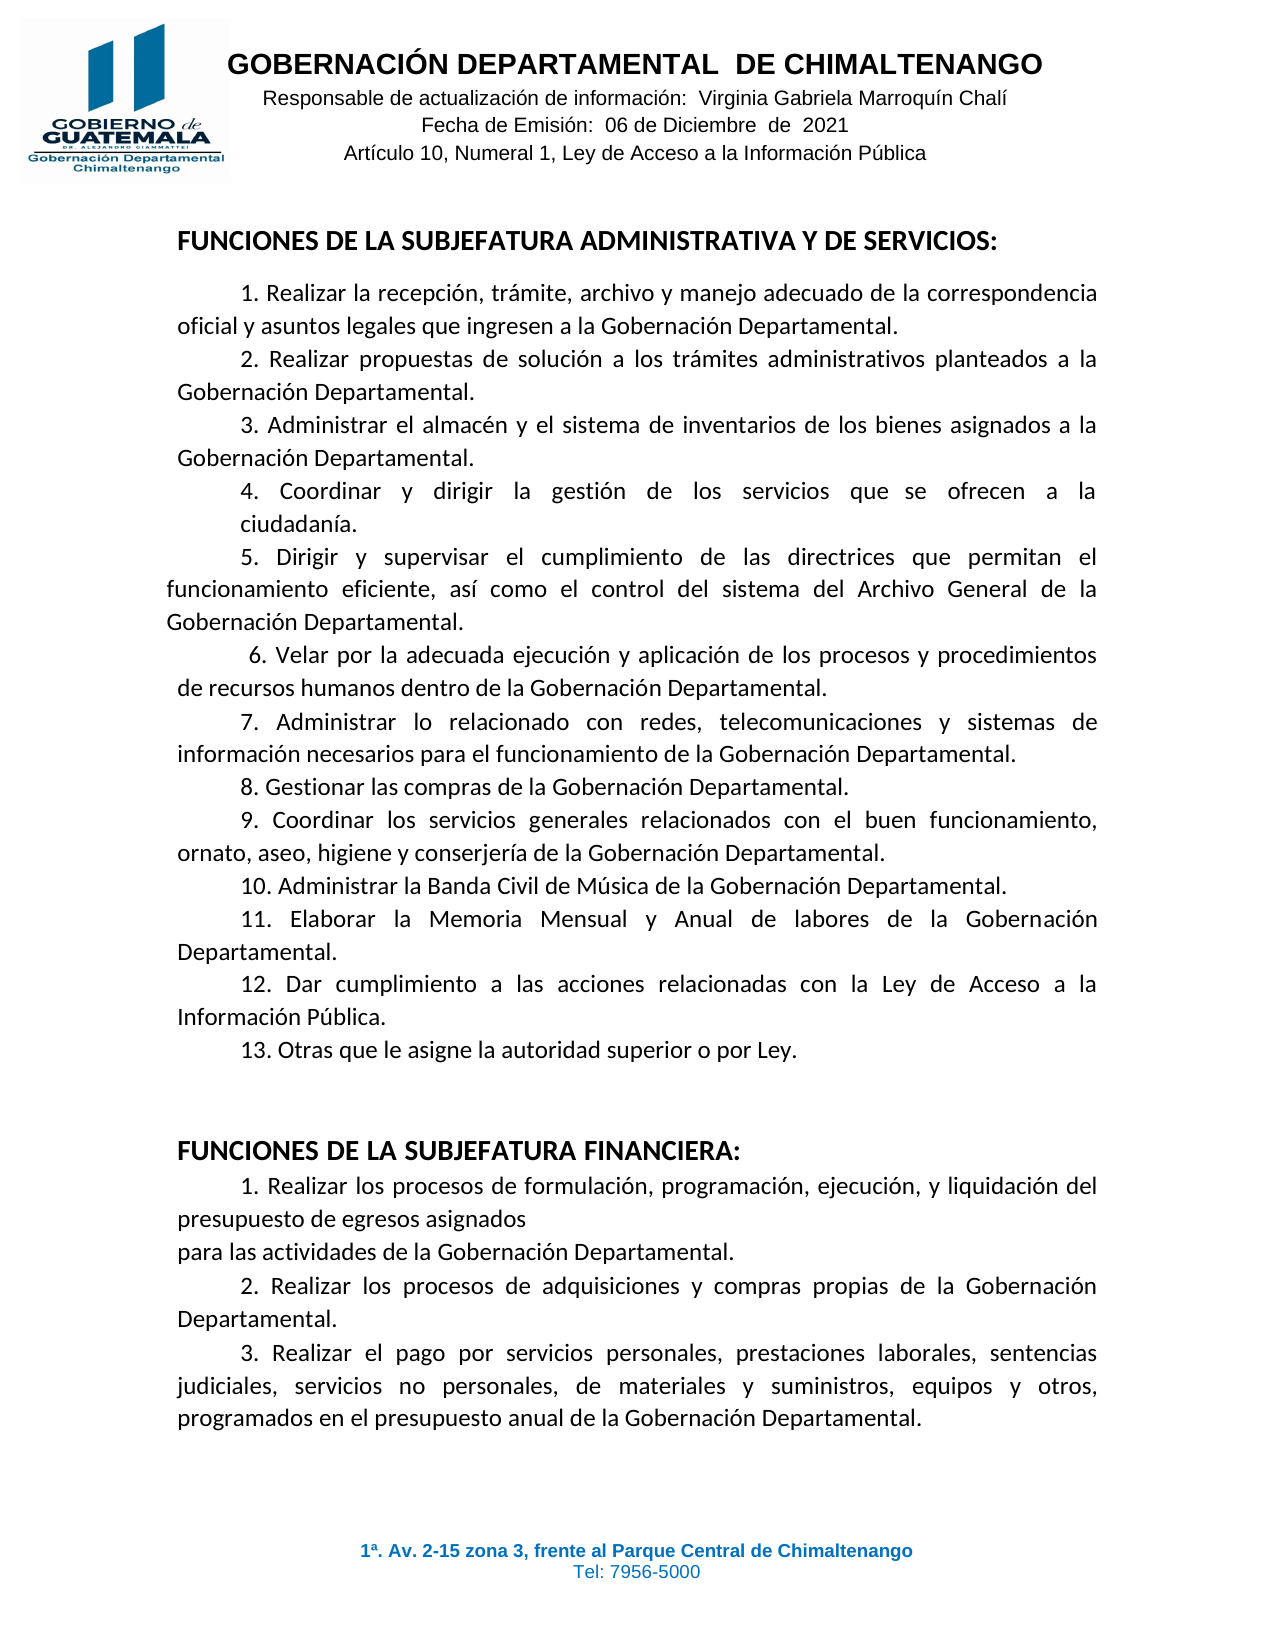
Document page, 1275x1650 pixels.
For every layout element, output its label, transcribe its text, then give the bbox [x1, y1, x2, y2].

text 1. Realizar los procesos de formulación, programación, ejecución, y liquidación del presupuesto de egresos asignados [177, 1168, 1097, 1234]
text 11. Elaborar la Memoria Mensual y Anual de labores de la Gobernación Departamental. [177, 903, 1098, 966]
text 2. Realizar los procesos de adquisiciones y compras propias de la Gobernación Departamental. [177, 1271, 1098, 1334]
text 7. Administrar lo relacionado con redes, telecomunicaciones y sistemas de información necesarios para el funcionamiento de la Gobernación Departamental. [177, 706, 1098, 769]
text 12. Dar cumplimiento a las acciones relacionadas con la Ley de Acceso a la Información Pública. [177, 969, 1098, 1032]
text 8. Gestionar las compras de la Gobernación Departamental. [177, 771, 1098, 802]
text FUNCIONES DE LA SUBJEFATURA FINANCIERA: [177, 1134, 1097, 1167]
text 13. Otras que le asigne la autoridad superior o por Ley. [177, 1034, 1098, 1065]
text 2. Realizar propuestas de solución a los trámites administrativos planteados a la Gobernación Departamental. [177, 343, 1097, 407]
text 3. Administrar el almacén y el sistema de inventarios de los bienes asignados a la Gobernación Departamental. [177, 409, 1097, 472]
text 4. Coordinar y dirigir la gestión de los servicios que se ofrecen a la ciudadanía. [240, 475, 1097, 538]
text para las actividades de la Gobernación Departamental. [177, 1236, 1098, 1267]
picture [19, 18, 231, 183]
text 9. Coordinar los servicios generales relacionados con el buen funcionamiento, ornato, aseo, higiene y conserjería de la Gobernación Departamental. [177, 804, 1098, 867]
text 10. Administrar la Banda Civil de Música de la Gobernación Departamental. [177, 870, 1098, 901]
text FUNCIONES DE LA SUBJEFATURA ADMINISTRATIVA Y DE SERVICIOS: [177, 222, 1001, 258]
text 3. Realizar el pago por servicios personales, prestaciones laborales, sentencias judiciales, servicios no personales, de materiales y suministros, equipos y otros, programados en el presupuesto anual de la Gobernación Departamental. [177, 1337, 1098, 1433]
text 1. Realizar la recepción, trámite, archivo y manejo adecuado de la correspondencia oficial y asuntos legales que ingresen a la Gobernación Departamental. [177, 277, 1097, 341]
text 6. Velar por la adecuada ejecución y aplicación de los procesos y procedimientos de recursos humanos dentro de la Gobernación Departamental. [177, 639, 1097, 703]
text 5. Dirigir y supervisar el cumplimiento de las directrices que permitan el funcionamiento eficiente, así como el control del sistema del Archivo General de la Gobernación Departamental. [166, 541, 1097, 637]
